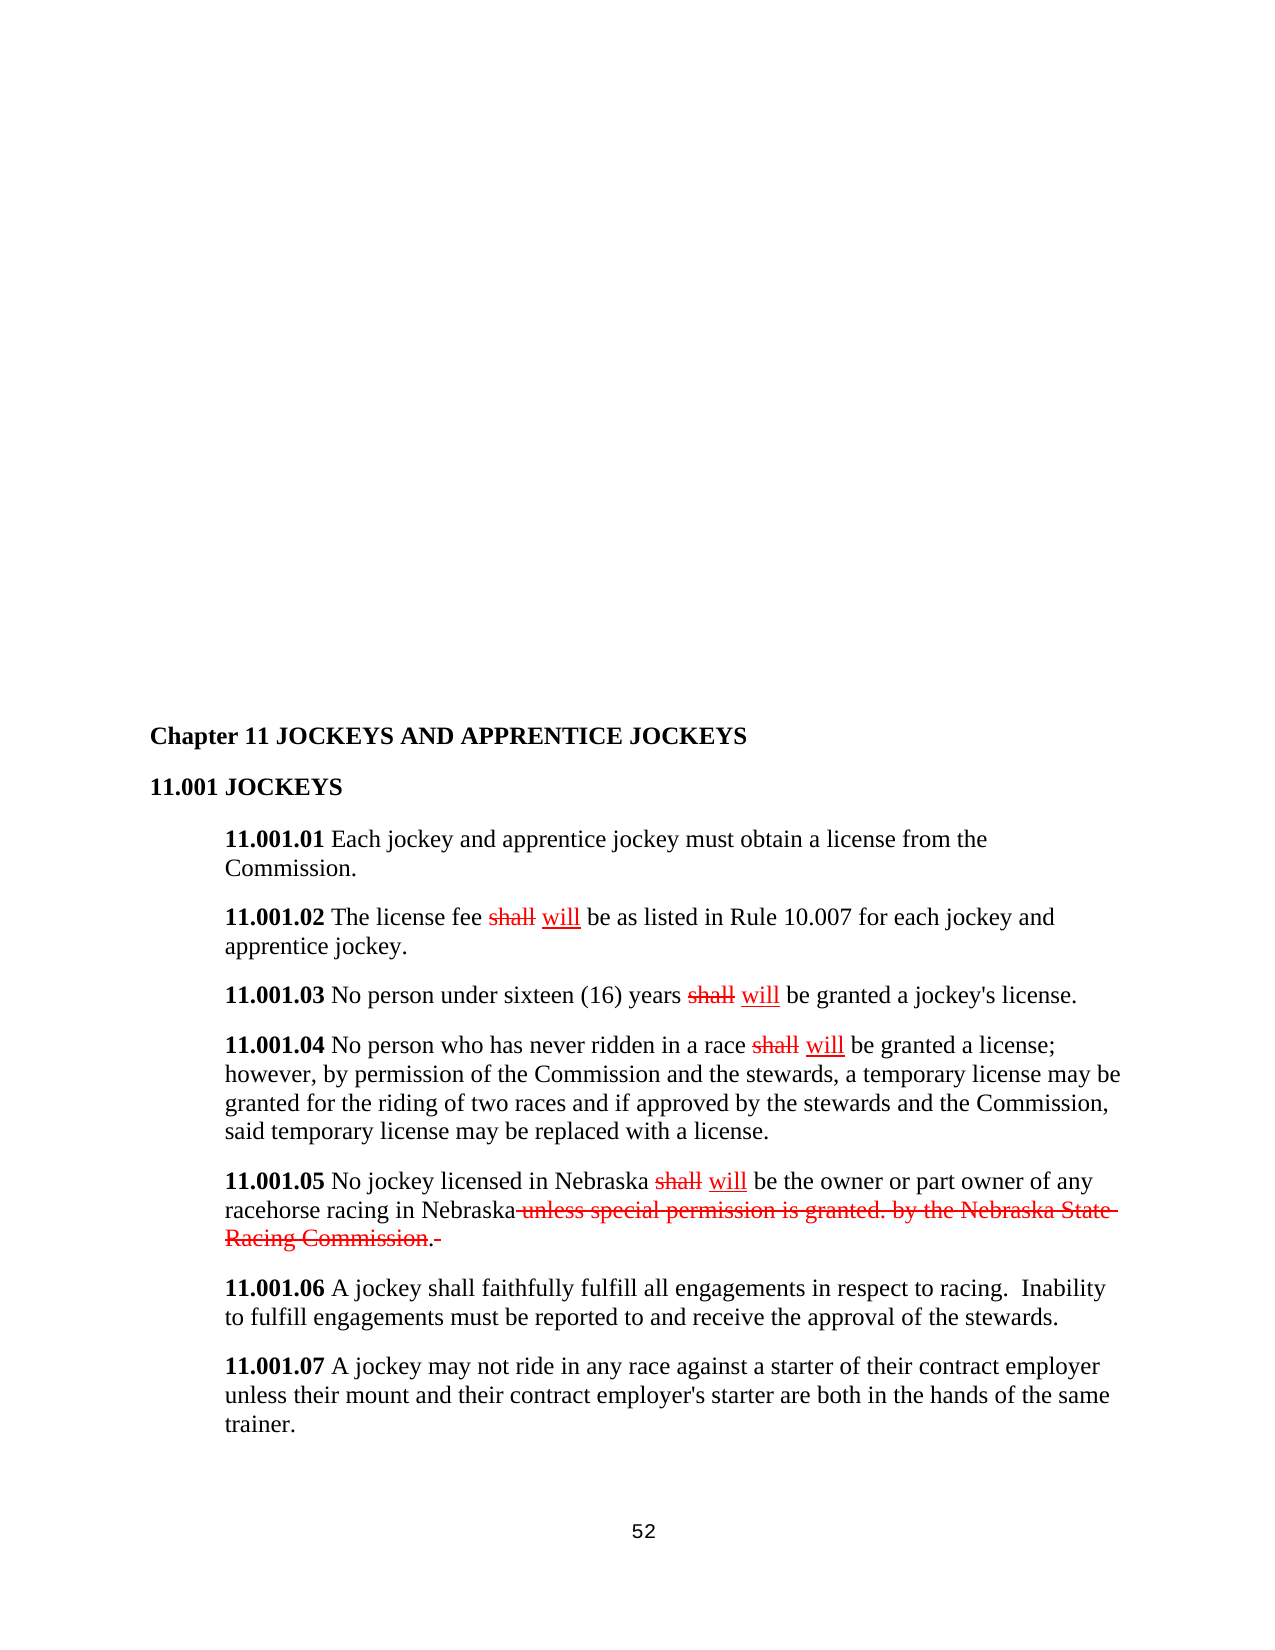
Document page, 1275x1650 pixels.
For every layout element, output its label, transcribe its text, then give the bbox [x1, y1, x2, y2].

text 11.001.06 A jockey shall faithfully fulfill all engagements in respect to racing. Inability to fulfill engagements must be reported to and receive the approval of the stewards. [224, 1273, 1125, 1331]
text 11.001.02 The license fee shall will be as listed in Rule 10.007 for each jockey and apprentice jockey. [224, 902, 1125, 960]
text 11.001.07 A jockey may not ride in any race against a starter of their contract employer unless their mount and their contract employer's starter are both in the hands of the same trainer. [224, 1351, 1125, 1438]
text 11.001.05 No jockey licensed in Nebraska shall will be the owner or part owner of any racehorse racing in Nebraska unless special permission is granted. by the Nebraska State Racing Commission. [224, 1166, 1125, 1252]
text Chapter 11 JOCKEYS AND APPRENTICE JOCKEYS [149, 721, 1125, 750]
text 11.001 JOCKEYS [149, 772, 1125, 801]
text 11.001.03 No person under sixteen (16) years shall will be granted a jockey's license. [224, 981, 1125, 1009]
text 11.001.01 Each jockey and apprentice jockey must obtain a license from the Commission. [224, 824, 1125, 881]
text 11.001.04 No person who has never ridden in a race shall will be granted a license; however, by permission of the Commission and the stewards, a temporary license may be granted for the riding of two races and if approved by the stewards and the Commission, said temporary license may be replaced with a license. [224, 1030, 1125, 1145]
